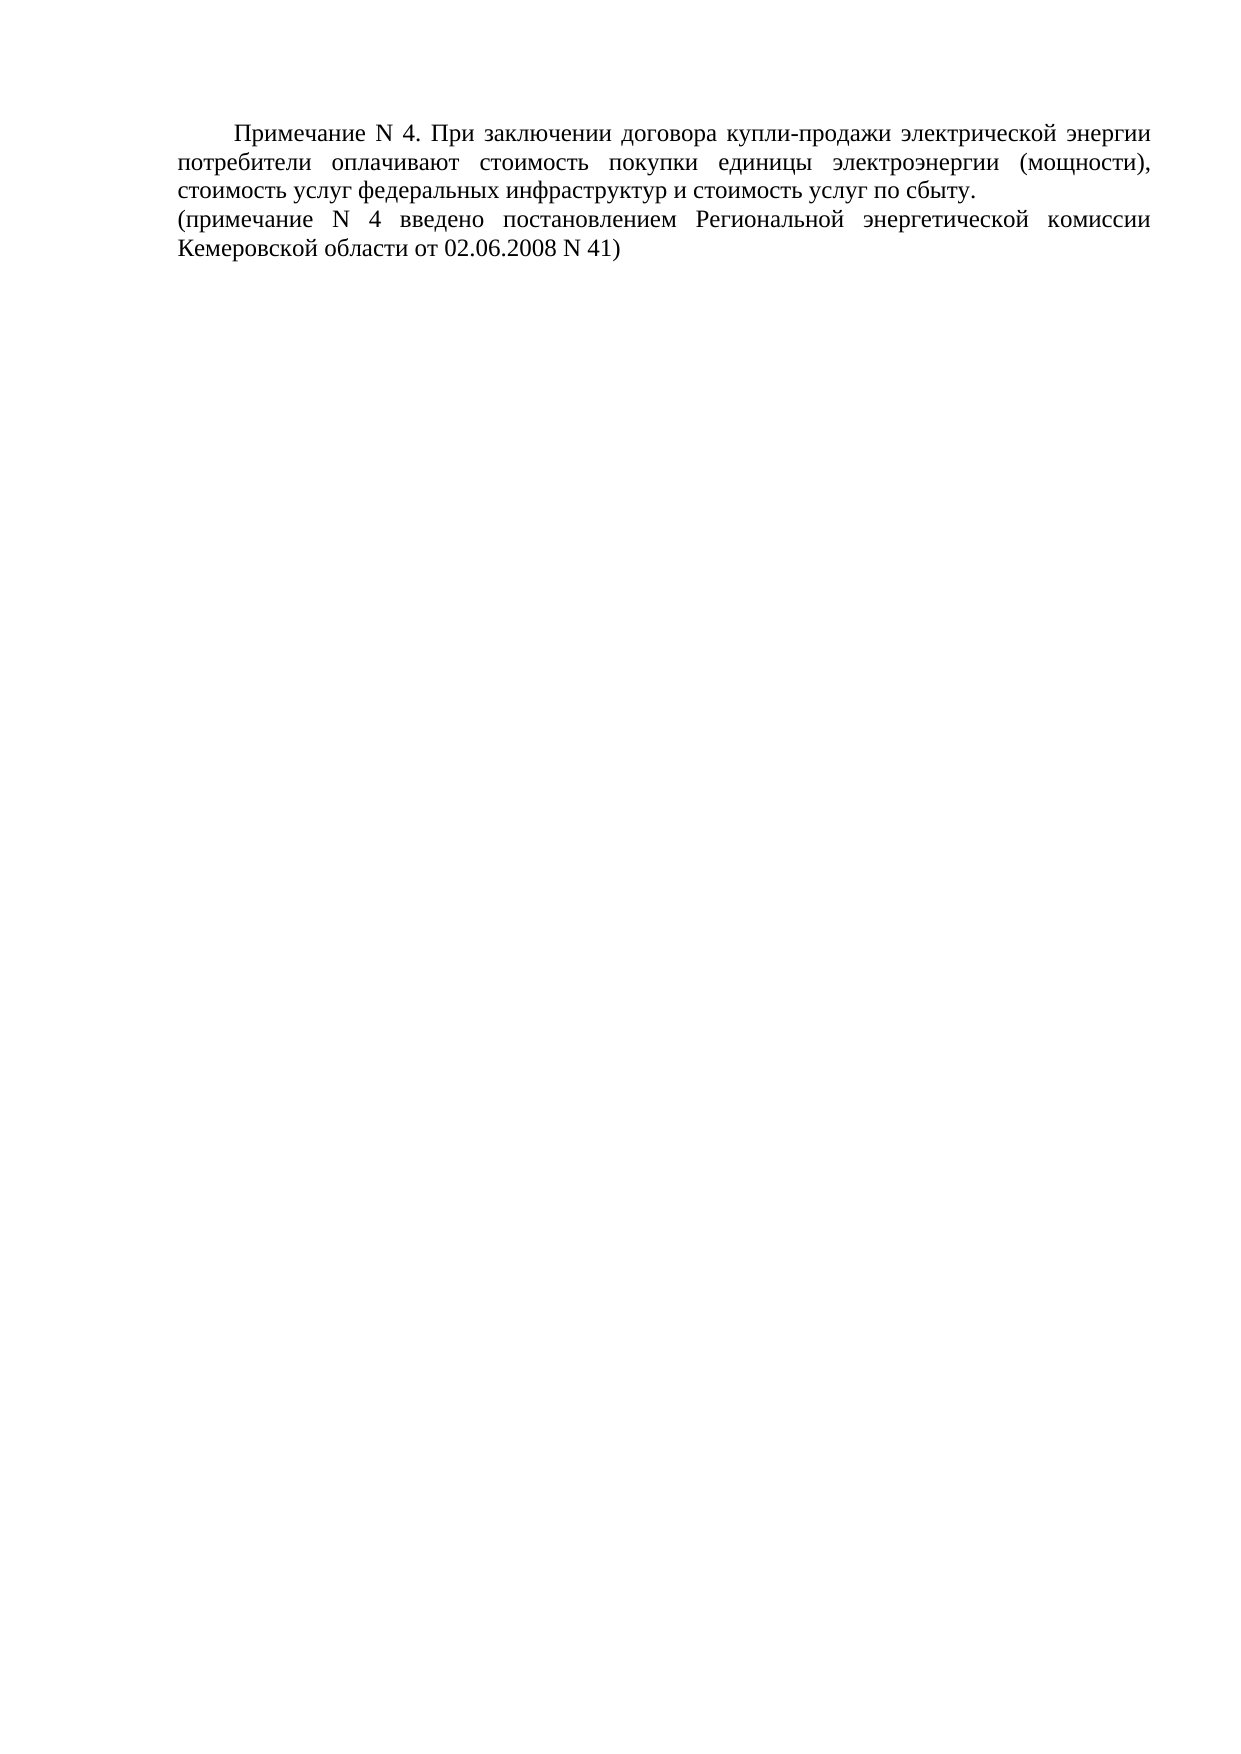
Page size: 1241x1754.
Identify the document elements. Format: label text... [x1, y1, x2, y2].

text Примечание N 4. При заключении договора купли-продажи электрической энергии потребители оплачивают стоимость покупки единицы электроэнергии (мощности), стоимость услуг федеральных инфраструктур и стоимость услуг по сбыту. [177, 118, 1152, 204]
text (примечание N 4 введено постановлением Региональной энергетической комиссии Кемеровской области от 02.06.2008 N 41) [177, 204, 1152, 262]
